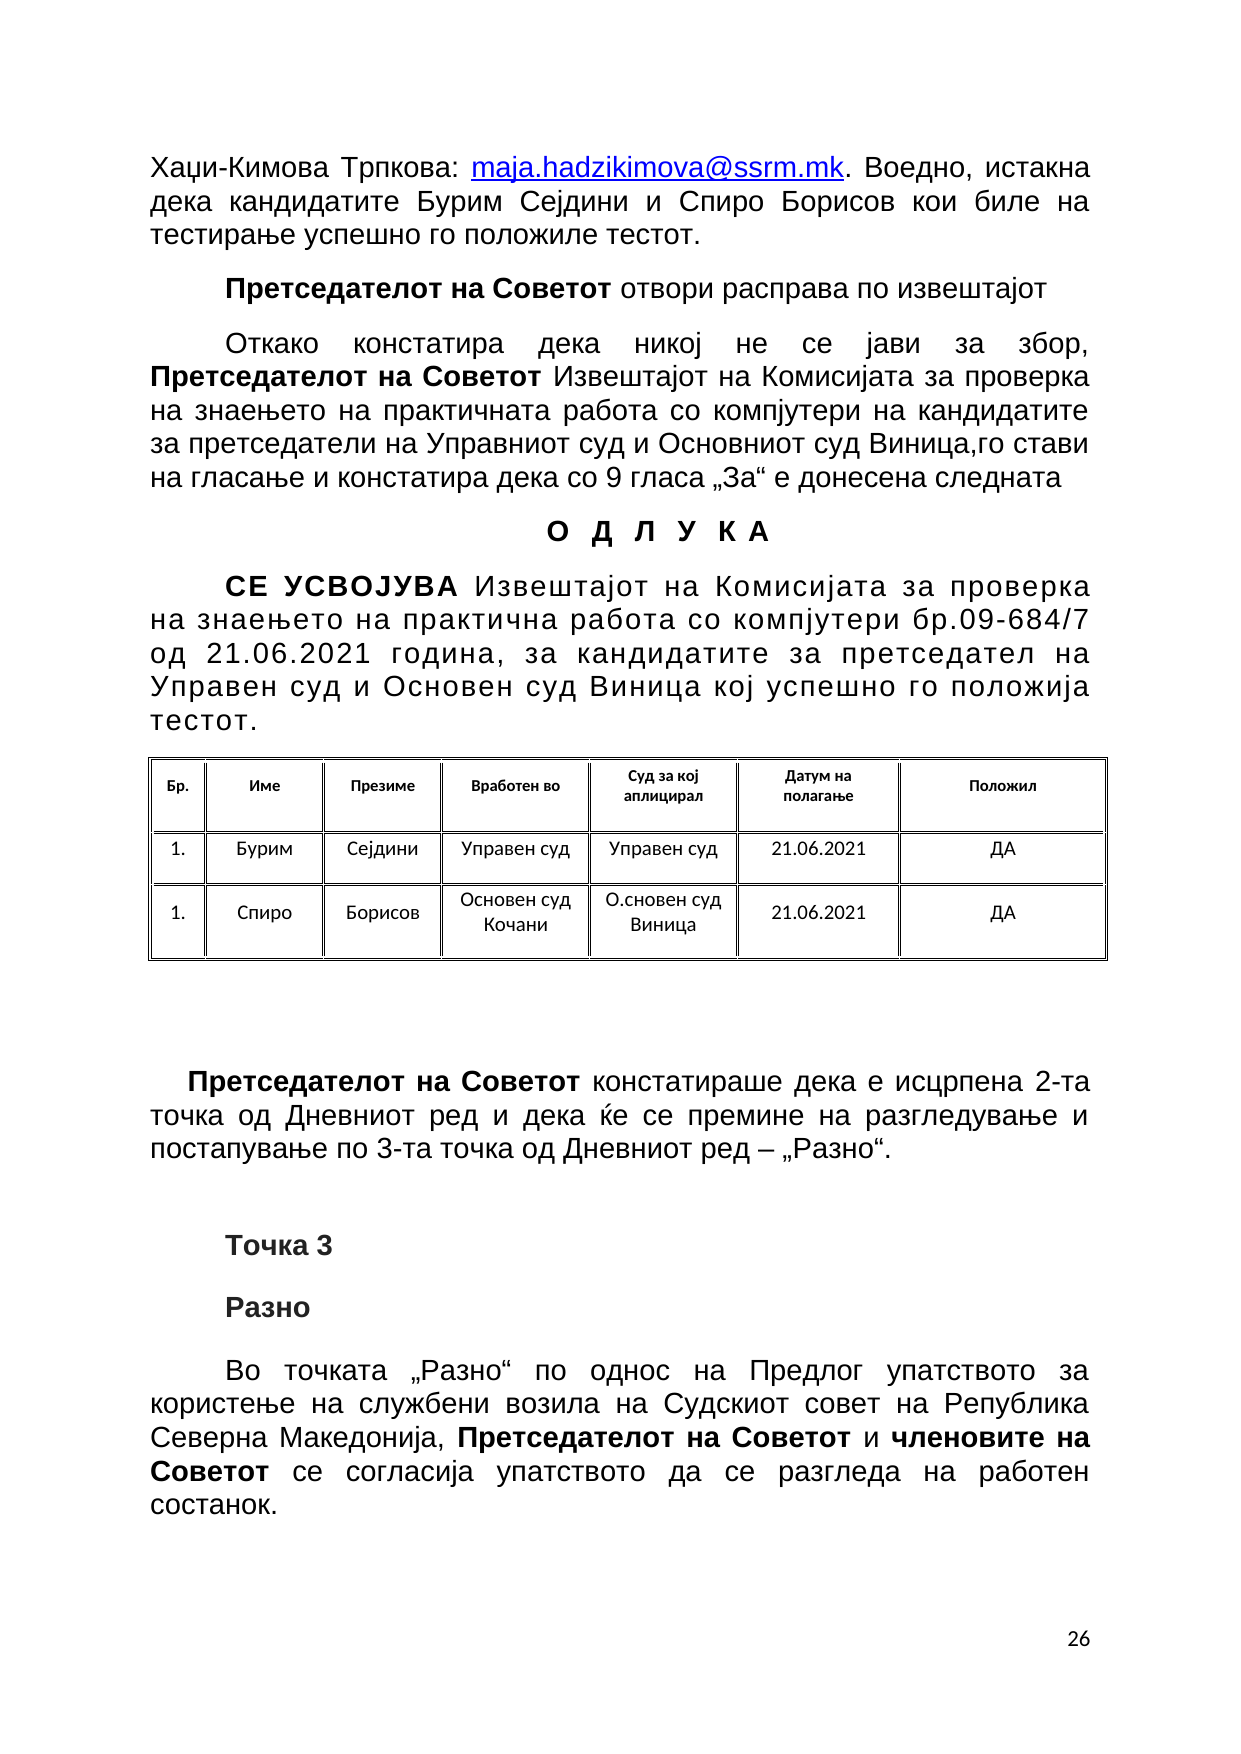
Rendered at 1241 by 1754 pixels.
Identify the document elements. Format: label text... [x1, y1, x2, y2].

table_header Вработен во [442, 760, 589, 831]
table_header Презиме [324, 758, 442, 831]
table_cell 1. [150, 883, 206, 958]
text Претседателот на Советот констатираше дека е исцрпена 2-та точка од Дневниот ред и дека ќе се премине на разгледување и постапување по 3-та точка од Дневниот ред – „Разно“. [150, 1064, 1090, 1165]
table_cell 21.06.2021 [739, 834, 898, 883]
table_cell Бурим [207, 834, 322, 883]
table_cell ДА [900, 883, 1106, 958]
table_cell Сејдини [325, 834, 440, 883]
text СЕ УСВОЈУВА Извештајот на Комисијата за проверка на знаењето на практична работа со компјутери бр.09-684/7 од 21.06.2021 година, за кандидатите за претседател на Управен суд и Основен суд Виница кој успешно го положија тестот. [150, 569, 1091, 736]
table_header Бр. [150, 758, 206, 831]
table_cell Борисов [324, 883, 442, 958]
text Откако констатира дека никој не се јави за збор, Претседателот на Советот Извештајот на Комисијата за проверка на знаењето на практичната работа со компјутери на кандидатите за претседатели на Управниот суд и Основниот суд Виница,го стави на гласање и констатира дека со 9 гласа „За“ е донесена следната [150, 326, 1090, 493]
table_cell Основен суд Кочани [442, 886, 589, 958]
text Во точката „Разно“ по однос на Предлог упатството за користење на службени возила на Судскиот совет на Република Северна Македонија, Претседателот на Советот и членовите на Советот се согласија упатството да се разгледа на работен состанок. [150, 1353, 1090, 1521]
table_cell ДА [901, 831, 1105, 883]
table_header Положил [900, 760, 1105, 831]
table_cell Спиро [206, 883, 324, 958]
text Точка 3 [150, 1227, 1090, 1261]
text Претседателот на Советот отвори расправа по извештајот [150, 271, 1090, 305]
table_cell 1. [152, 831, 204, 883]
table_cell Управен суд [443, 834, 588, 883]
table_cell О.сновен суд Виница [590, 886, 737, 958]
table_header Име [206, 758, 324, 831]
table_cell Управен суд [591, 834, 736, 883]
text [150, 150, 1090, 251]
table_header Суд за кој аплицирал [590, 760, 737, 831]
text Разно [150, 1290, 1090, 1324]
table_cell 21.06.2021 [737, 886, 899, 958]
table_header Датум на полагање [737, 760, 899, 831]
text О Д Л У К А [150, 514, 1091, 548]
